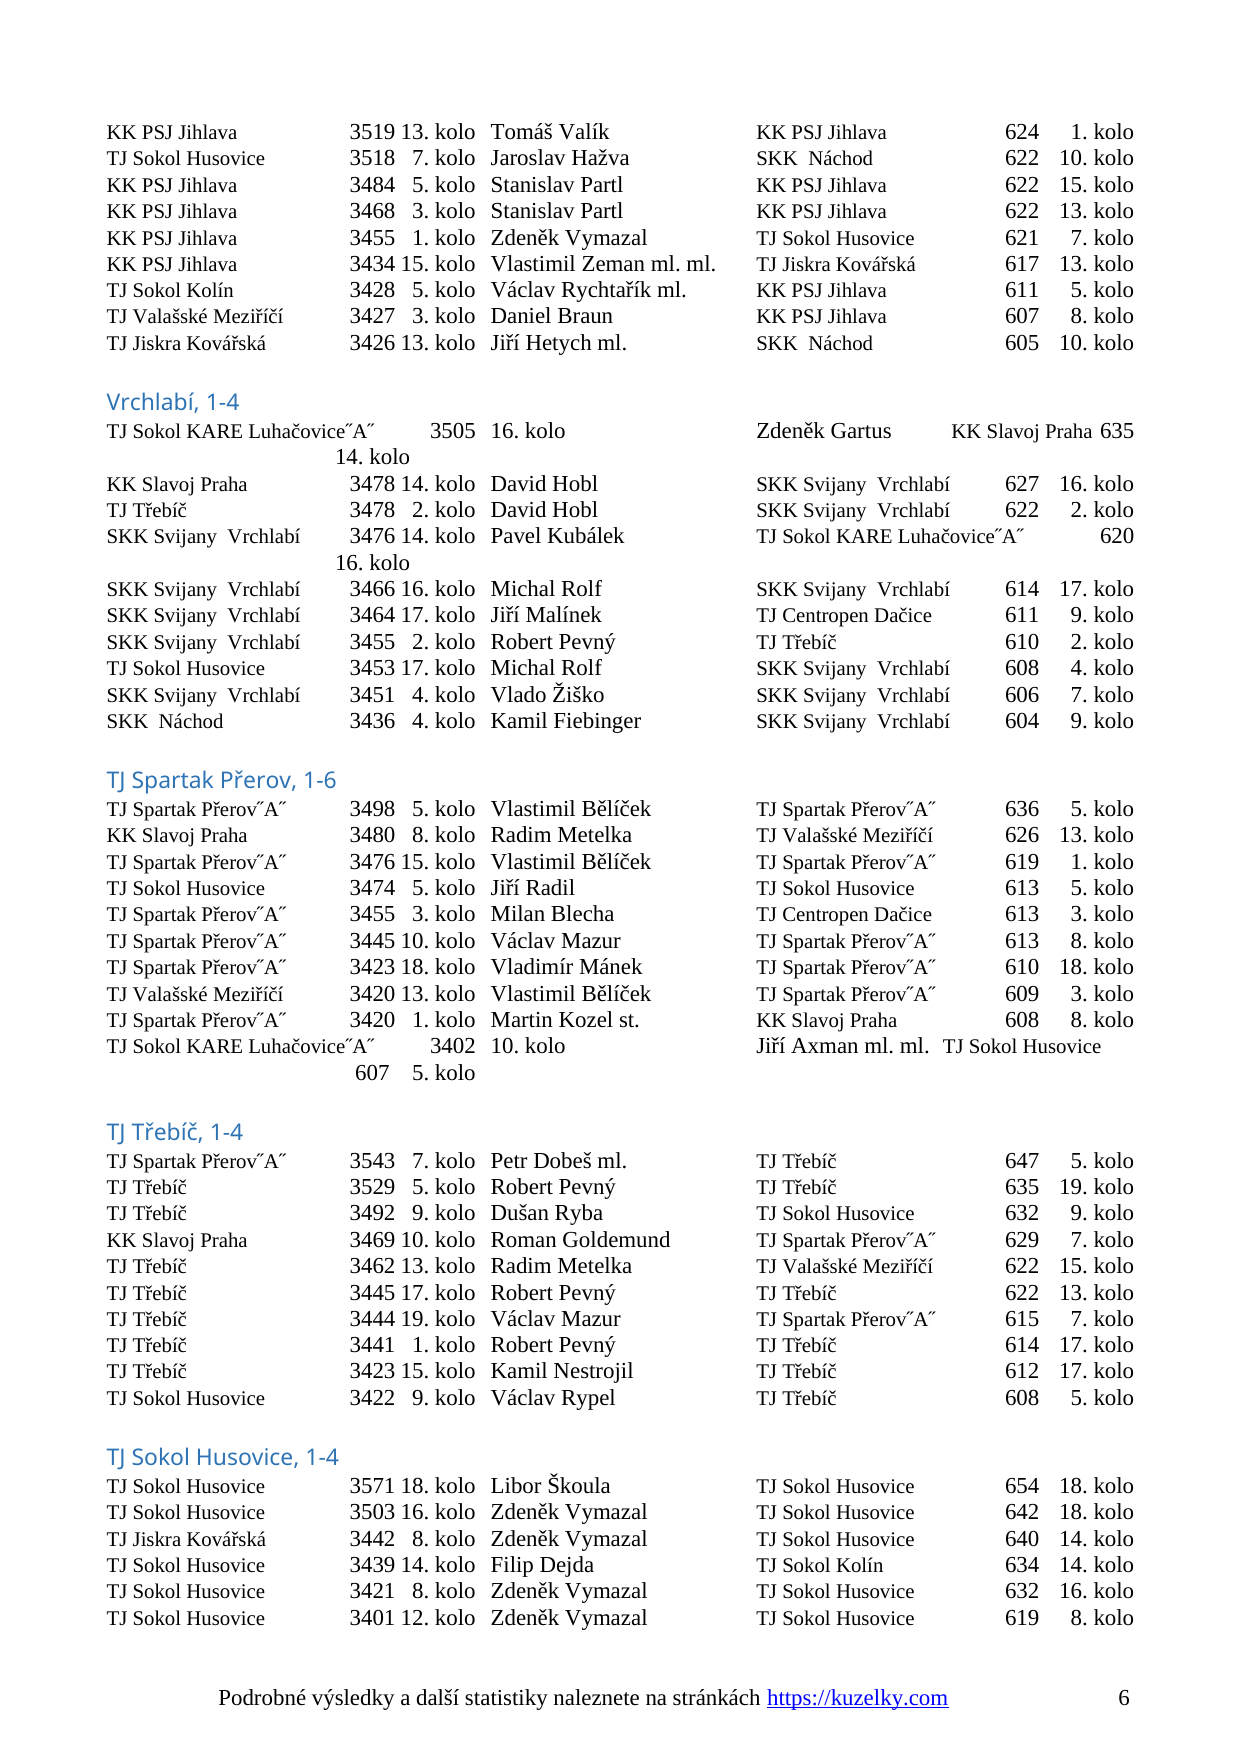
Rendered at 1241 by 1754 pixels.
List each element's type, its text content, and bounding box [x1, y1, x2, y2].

text KK Slavoj Praha 3480 8. kolo Radim Metelka TJ Valašské Meziříčí 626 13. kolo [106, 821, 1134, 848]
text TJ Sokol KARE Luhačovice˝A˝ 3505 16. kolo Zdeněk Gartus KK Slavoj Praha 635 14. kolo [106, 417, 1134, 470]
text SKK Svijany Vrchlabí 3451 4. kolo Vlado Žiško SKK Svijany Vrchlabí 606 7. kolo [106, 681, 1134, 707]
text TJ Třebíč 3445 17. kolo Robert Pevný TJ Třebíč 622 13. kolo [106, 1278, 1134, 1305]
text SKK Svijany Vrchlabí 3466 16. kolo Michal Rolf SKK Svijany Vrchlabí 614 17. kolo [106, 575, 1134, 602]
text TJ Sokol Kolín 3428 5. kolo Václav Rychtařík ml. KK PSJ Jihlava 611 5. kolo [106, 276, 1134, 303]
text TJ Sokol Husovice 3453 17. kolo Michal Rolf SKK Svijany Vrchlabí 608 4. kolo [106, 654, 1134, 681]
text TJ Jiskra Kovářská 3426 13. kolo Jiří Hetych ml. SKK Náchod 605 10. kolo [106, 329, 1134, 355]
text KK PSJ Jihlava 3484 5. kolo Stanislav Partl KK PSJ Jihlava 622 15. kolo [106, 171, 1134, 197]
text TJ Sokol Husovice 3401 12. kolo Zdeněk Vymazal TJ Sokol Husovice 619 8. kolo [106, 1604, 1134, 1630]
text TJ Spartak Přerov˝A˝ 3476 15. kolo Vlastimil Bělíček TJ Spartak Přerov˝A˝ 619 1. kolo [106, 848, 1134, 874]
text TJ Spartak Přerov˝A˝ 3420 1. kolo Martin Kozel st. KK Slavoj Praha 608 8. kolo [106, 1006, 1134, 1032]
subtitle TJ Třebíč, 1-4 [106, 1116, 1134, 1147]
text TJ Sokol Husovice 3422 9. kolo Václav Rypel TJ Třebíč 608 5. kolo [106, 1384, 1134, 1410]
text TJ Sokol KARE Luhačovice˝A˝ 3402 10. kolo Jiří Axman ml. ml. TJ Sokol Husovice 607 5. kolo [106, 1032, 1134, 1085]
text KK PSJ Jihlava 3434 15. kolo Vlastimil Zeman ml. ml. TJ Jiskra Kovářská 617 13. kolo [106, 250, 1134, 276]
text TJ Třebíč 3423 15. kolo Kamil Nestrojil TJ Třebíč 612 17. kolo [106, 1358, 1134, 1384]
text KK PSJ Jihlava 3519 13. kolo Tomáš Valík KK PSJ Jihlava 624 1. kolo [106, 118, 1134, 144]
text TJ Třebíč 3441 1. kolo Robert Pevný TJ Třebíč 614 17. kolo [106, 1331, 1134, 1358]
text TJ Sokol Husovice 3503 16. kolo Zdeněk Vymazal TJ Sokol Husovice 642 18. kolo [106, 1498, 1134, 1525]
text TJ Valašské Meziříčí 3420 13. kolo Vlastimil Bělíček TJ Spartak Přerov˝A˝ 609 3. kolo [106, 979, 1134, 1006]
text TJ Spartak Přerov˝A˝ 3455 3. kolo Milan Blecha TJ Centropen Dačice 613 3. kolo [106, 901, 1134, 927]
text TJ Sokol Husovice 3571 18. kolo Libor Škoula TJ Sokol Husovice 654 18. kolo [106, 1472, 1134, 1498]
subtitle TJ Spartak Přerov, 1-6 [106, 764, 1134, 795]
text TJ Jiskra Kovářská 3442 8. kolo Zdeněk Vymazal TJ Sokol Husovice 640 14. kolo [106, 1525, 1134, 1551]
text TJ Spartak Přerov˝A˝ 3445 10. kolo Václav Mazur TJ Spartak Přerov˝A˝ 613 8. kolo [106, 927, 1134, 953]
text TJ Sokol Husovice 3518 7. kolo Jaroslav Hažva SKK Náchod 622 10. kolo [106, 144, 1134, 171]
text TJ Sokol Husovice 3474 5. kolo Jiří Radil TJ Sokol Husovice 613 5. kolo [106, 874, 1134, 901]
text TJ Spartak Přerov˝A˝ 3543 7. kolo Petr Dobeš ml. TJ Třebíč 647 5. kolo [106, 1147, 1134, 1173]
text SKK Svijany Vrchlabí 3476 14. kolo Pavel Kubálek TJ Sokol KARE Luhačovice˝A˝ 620 16. kolo [106, 522, 1134, 575]
subtitle Vrchlabí, 1-4 [106, 386, 1134, 417]
text TJ Třebíč 3444 19. kolo Václav Mazur TJ Spartak Přerov˝A˝ 615 7. kolo [106, 1305, 1134, 1331]
text TJ Třebíč 3492 9. kolo Dušan Ryba TJ Sokol Husovice 632 9. kolo [106, 1199, 1134, 1226]
subtitle TJ Sokol Husovice, 1-4 [106, 1441, 1134, 1472]
text SKK Svijany Vrchlabí 3455 2. kolo Robert Pevný TJ Třebíč 610 2. kolo [106, 628, 1134, 654]
text TJ Sokol Husovice 3439 14. kolo Filip Dejda TJ Sokol Kolín 634 14. kolo [106, 1551, 1134, 1577]
text SKK Svijany Vrchlabí 3464 17. kolo Jiří Malínek TJ Centropen Dačice 611 9. kolo [106, 602, 1134, 628]
text KK PSJ Jihlava 3455 1. kolo Zdeněk Vymazal TJ Sokol Husovice 621 7. kolo [106, 223, 1134, 250]
text TJ Spartak Přerov˝A˝ 3498 5. kolo Vlastimil Bělíček TJ Spartak Přerov˝A˝ 636 5. kolo [106, 795, 1134, 821]
text KK PSJ Jihlava 3468 3. kolo Stanislav Partl KK PSJ Jihlava 622 13. kolo [106, 197, 1134, 223]
text SKK Náchod 3436 4. kolo Kamil Fiebinger SKK Svijany Vrchlabí 604 9. kolo [106, 707, 1134, 733]
text TJ Spartak Přerov˝A˝ 3423 18. kolo Vladimír Mánek TJ Spartak Přerov˝A˝ 610 18. kolo [106, 953, 1134, 979]
text KK Slavoj Praha 3478 14. kolo David Hobl SKK Svijany Vrchlabí 627 16. kolo [106, 470, 1134, 496]
text TJ Třebíč 3478 2. kolo David Hobl SKK Svijany Vrchlabí 622 2. kolo [106, 496, 1134, 522]
text KK Slavoj Praha 3469 10. kolo Roman Goldemund TJ Spartak Přerov˝A˝ 629 7. kolo [106, 1226, 1134, 1252]
text TJ Třebíč 3529 5. kolo Robert Pevný TJ Třebíč 635 19. kolo [106, 1173, 1134, 1199]
text TJ Třebíč 3462 13. kolo Radim Metelka TJ Valašské Meziříčí 622 15. kolo [106, 1252, 1134, 1278]
text TJ Valašské Meziříčí 3427 3. kolo Daniel Braun KK PSJ Jihlava 607 8. kolo [106, 303, 1134, 329]
text TJ Sokol Husovice 3421 8. kolo Zdeněk Vymazal TJ Sokol Husovice 632 16. kolo [106, 1577, 1134, 1604]
